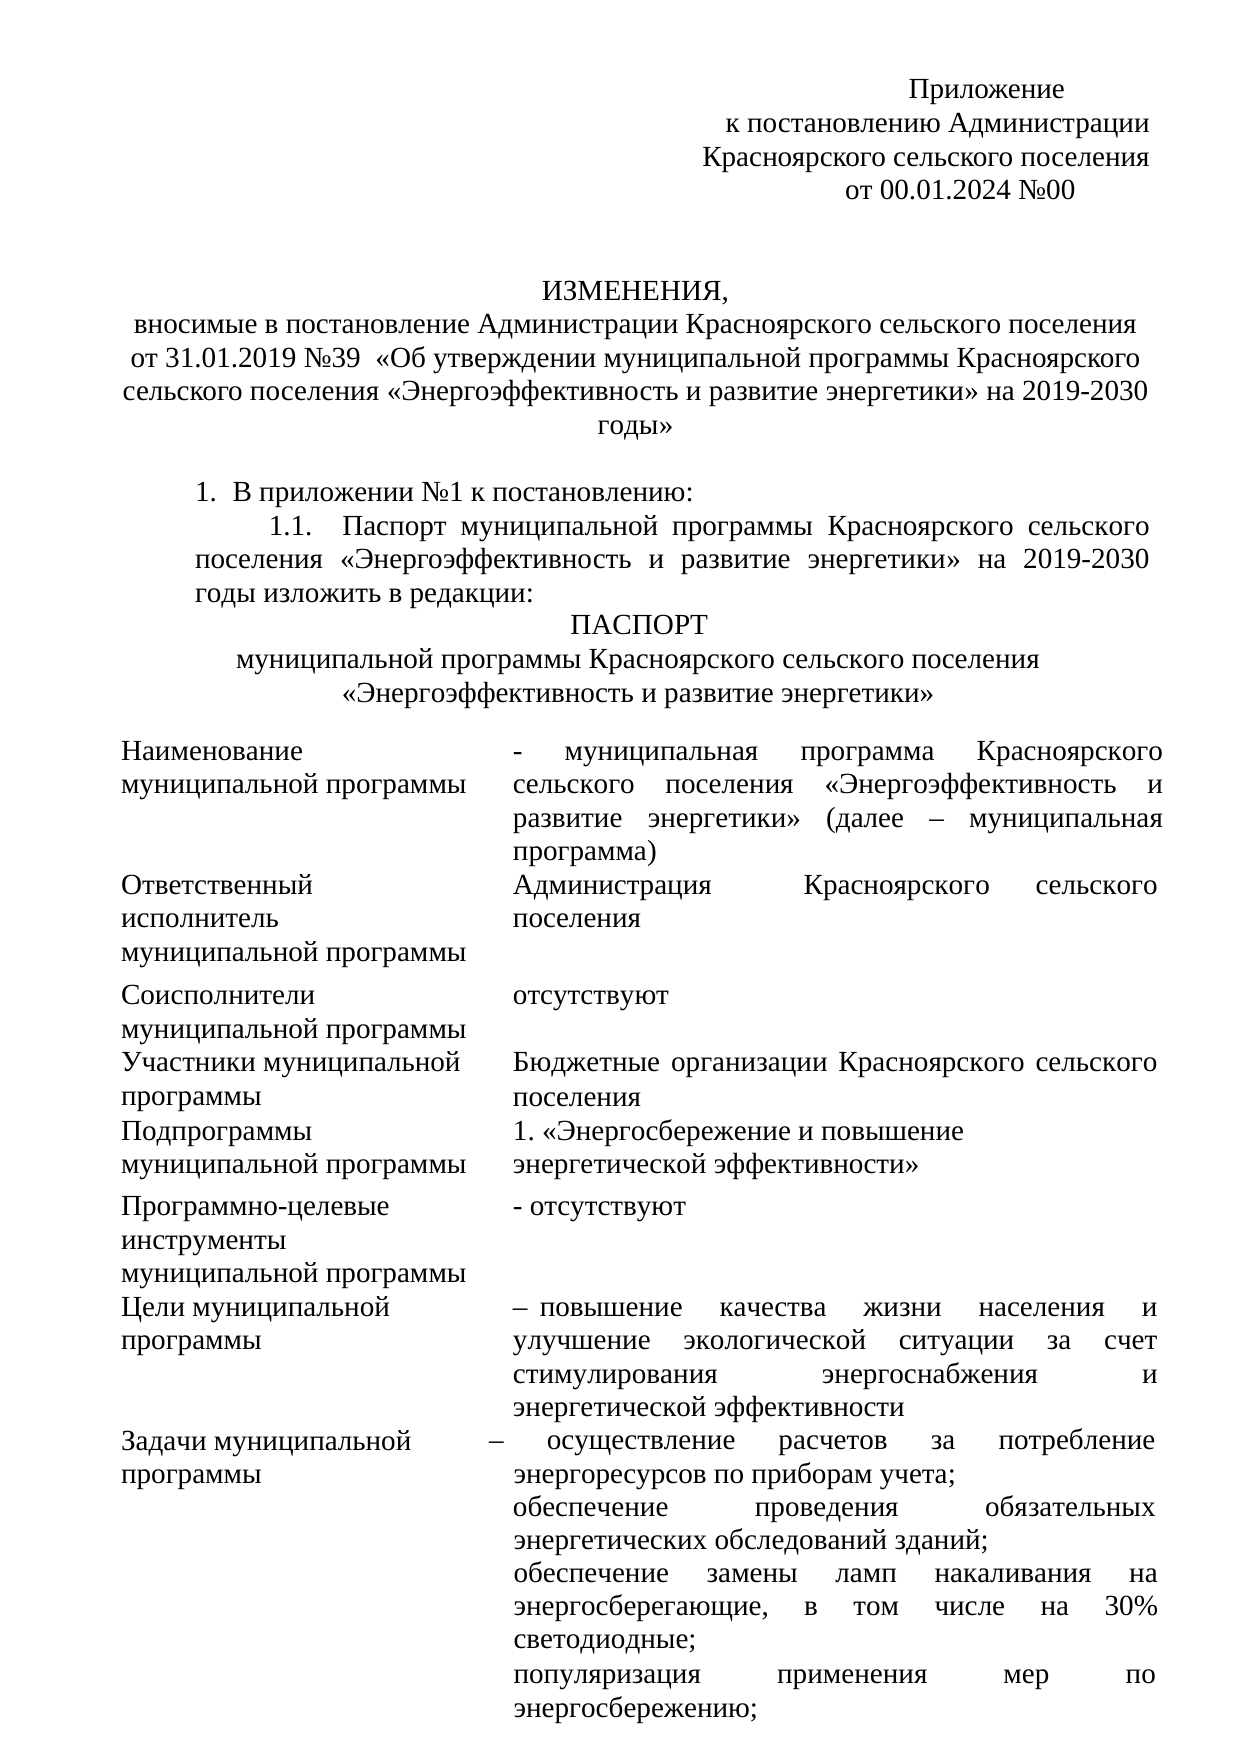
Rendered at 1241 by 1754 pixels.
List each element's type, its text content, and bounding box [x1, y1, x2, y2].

table_cell Подпрограммы муниципальной программы [110, 1113, 501, 1188]
table_cell Ответственный исполнитель муниципальной программы [110, 867, 501, 977]
list В приложении №1 к постановлению: [195, 474, 1150, 508]
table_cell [501, 1423, 1169, 1724]
text ПАСПОРТ [121, 608, 1150, 641]
table_cell Соисполнители муниципальной программы [110, 978, 501, 1044]
text от 00.01.2024 №00 [771, 172, 1150, 206]
table_cell отсутствуют [501, 978, 1169, 1044]
text «Энергоэффективность и развитие энергетики» [121, 675, 1155, 709]
table_header - муниципальная программа Красноярского сельского поселения «Энергоэффективность и развитие энергетики» (далее – муниципальная программа) [501, 733, 1169, 867]
text муниципальной программы Красноярского сельского поселения [121, 642, 1155, 675]
table_cell Цели муниципальной программы [110, 1289, 501, 1423]
text вносимые в постановление Администрации Красноярского сельского поселения от 31.01.2019 №39 «Об утверждении муниципальной программы Красноярского сельского поселения «Энергоэффективность и развитие энергетики» на 2019-2030 годы» [121, 306, 1150, 441]
table_cell Администрация Красноярского сельского поселения [501, 867, 1169, 977]
text к постановлению Администрации Красноярского сельского поселения [682, 105, 1150, 172]
list Паспорт муниципальной программы Красноярского сельского поселения «Энергоэффективность и развитие энергетики» на 2019-2030 годы изложить в редакции: [195, 508, 1150, 608]
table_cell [110, 1423, 501, 1724]
table_cell Бюджетные организации Красноярского сельского поселения [501, 1045, 1169, 1113]
text ИЗМЕНЕНИЯ, [121, 273, 1150, 306]
table_cell – повышение качества жизни населения и улучшение экологической ситуации за счет стимулирования энергоснабжения и энергетической эффективности [501, 1289, 1169, 1423]
table_header Наименование муниципальной программы [110, 733, 501, 867]
text Приложение [121, 72, 1150, 105]
table_cell Участники муниципальной программы [110, 1045, 501, 1113]
table_cell - отсутствуют [501, 1188, 1169, 1289]
table_cell 1. «Энергосбережение и повышение энергетической эффективности» [501, 1113, 1169, 1188]
table_cell Программно-целевые инструменты муниципальной программы [110, 1188, 501, 1289]
